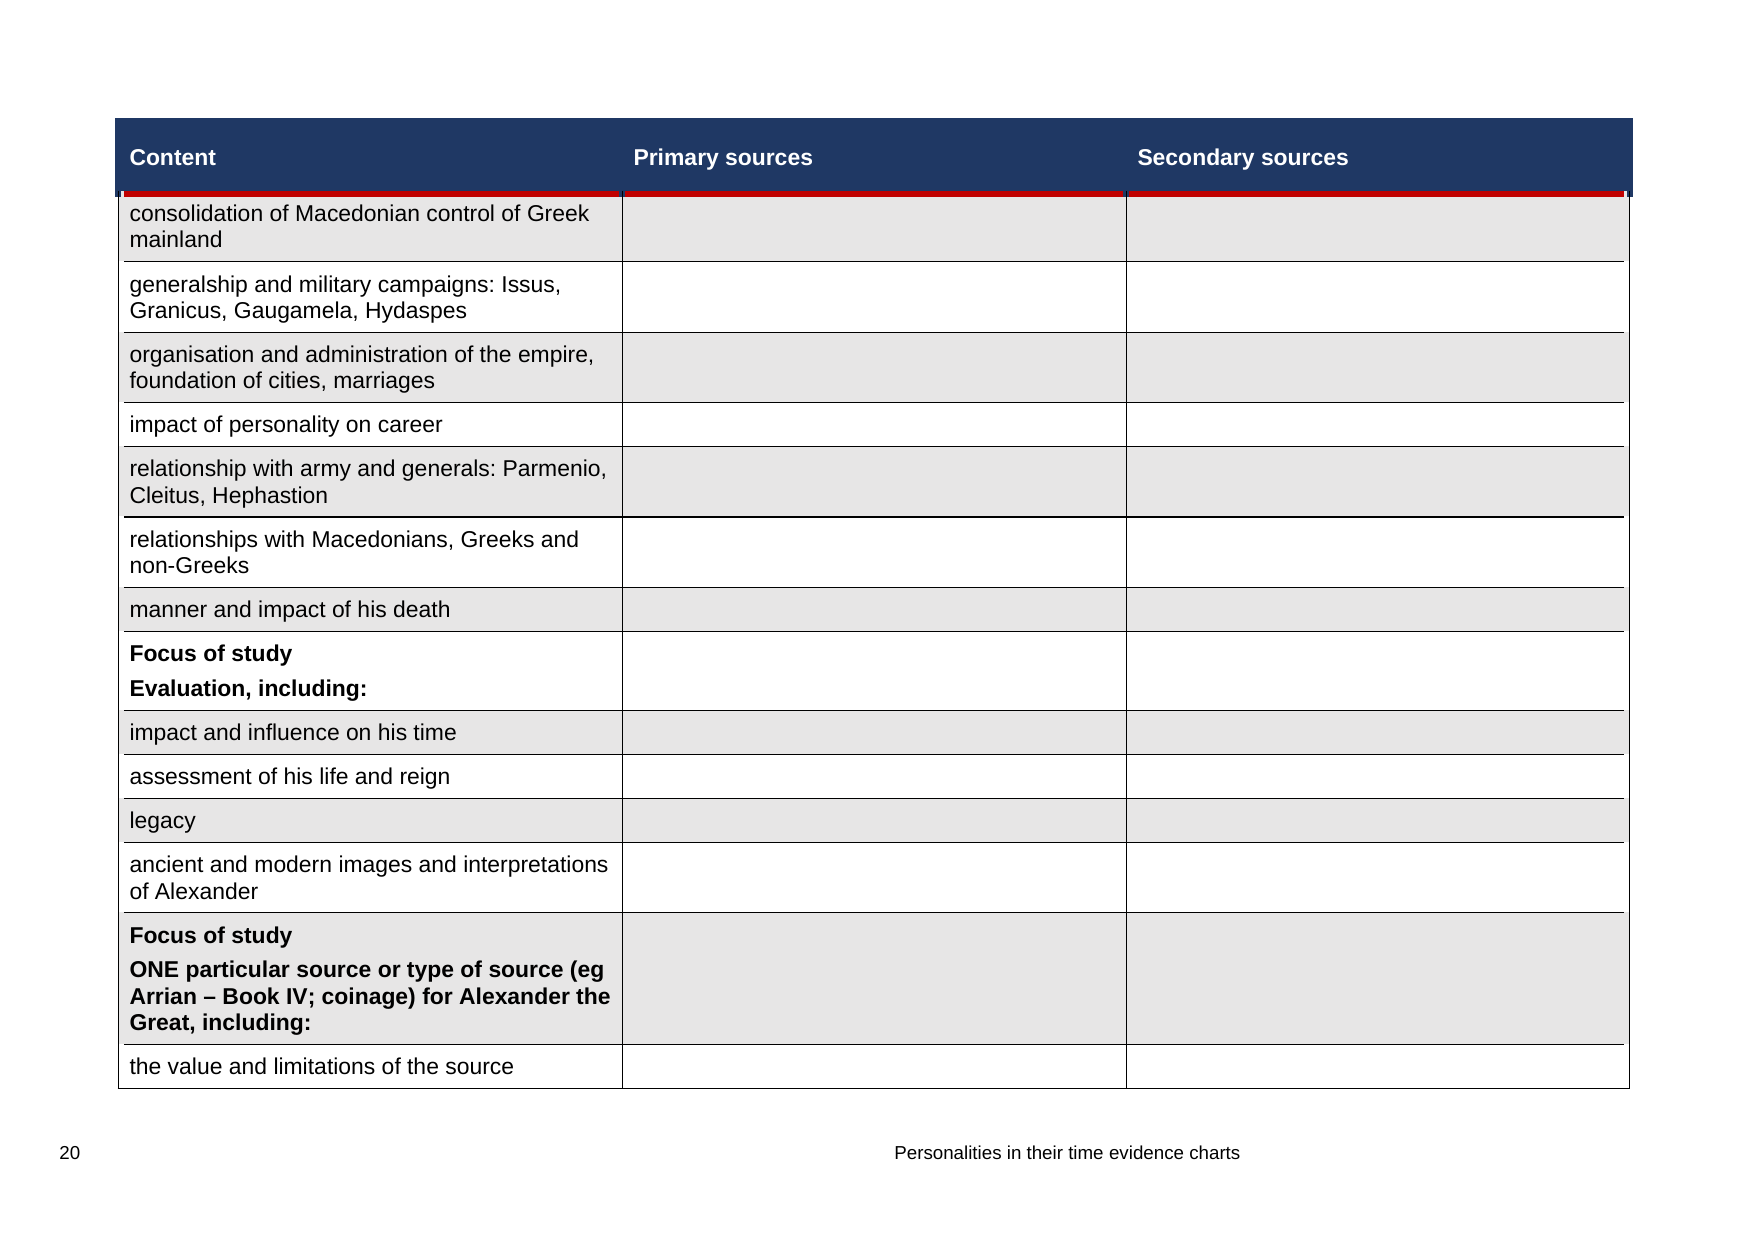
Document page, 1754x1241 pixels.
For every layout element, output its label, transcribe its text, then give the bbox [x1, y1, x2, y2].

table_cell relationship with army and generals: Parmenio, Cleitus, Hephastion [119, 446, 622, 516]
table_header Content [121, 124, 619, 191]
table_cell [1127, 446, 1629, 516]
table_cell assessment of his life and reign [119, 754, 622, 798]
table_cell [623, 799, 1126, 842]
table_cell Focus of study ONE particular source or type of source (eg Arrian – Book IV; coinage) for Alexander the Great, including: [119, 912, 622, 1044]
table_cell the value and limitations of the source [119, 1044, 622, 1088]
table_cell [623, 588, 1126, 631]
table_cell [1127, 631, 1629, 710]
table_cell impact and influence on his time [119, 710, 622, 754]
table_cell manner and impact of his death [119, 587, 622, 631]
table_cell [623, 755, 1126, 798]
table_cell [1127, 587, 1629, 631]
table_cell generalship and military campaigns: Issus, Granicus, Gaugamela, Hydaspes [119, 261, 622, 332]
table_cell [1127, 261, 1629, 332]
table_cell [1127, 402, 1629, 446]
table_header Secondary sources [1129, 124, 1627, 191]
table_header Primary sources [625, 124, 1123, 191]
table_cell [1127, 332, 1629, 402]
table_cell [623, 913, 1126, 1044]
table_cell [623, 447, 1126, 516]
table_cell organisation and administration of the empire, foundation of cities, marriages [119, 332, 622, 402]
table_cell [1127, 191, 1629, 261]
table_cell [623, 632, 1126, 710]
table_cell [623, 262, 1126, 332]
table_cell [623, 333, 1126, 402]
table_cell [1127, 1044, 1629, 1088]
table_cell relationships with Macedonians, Greeks and non-Greeks [119, 516, 622, 587]
table_cell [623, 197, 1126, 261]
table_cell impact of personality on career [119, 402, 622, 446]
table_cell [623, 403, 1126, 446]
table_cell [623, 518, 1126, 587]
table_cell [623, 711, 1126, 754]
table_cell [1127, 710, 1629, 754]
table_cell [1127, 516, 1629, 587]
table_cell [1127, 754, 1629, 798]
table_cell [623, 843, 1126, 912]
table_cell [1127, 912, 1629, 1044]
table_cell [623, 1045, 1126, 1088]
table_cell legacy [119, 798, 622, 842]
table_cell Focus of study Evaluation, including: [119, 631, 622, 710]
table_cell [1127, 842, 1629, 912]
table_cell [1127, 798, 1629, 842]
table_cell ancient and modern images and interpretations of Alexander [119, 842, 622, 912]
table_cell consolidation of Macedonian control of Greek mainland [119, 191, 622, 261]
